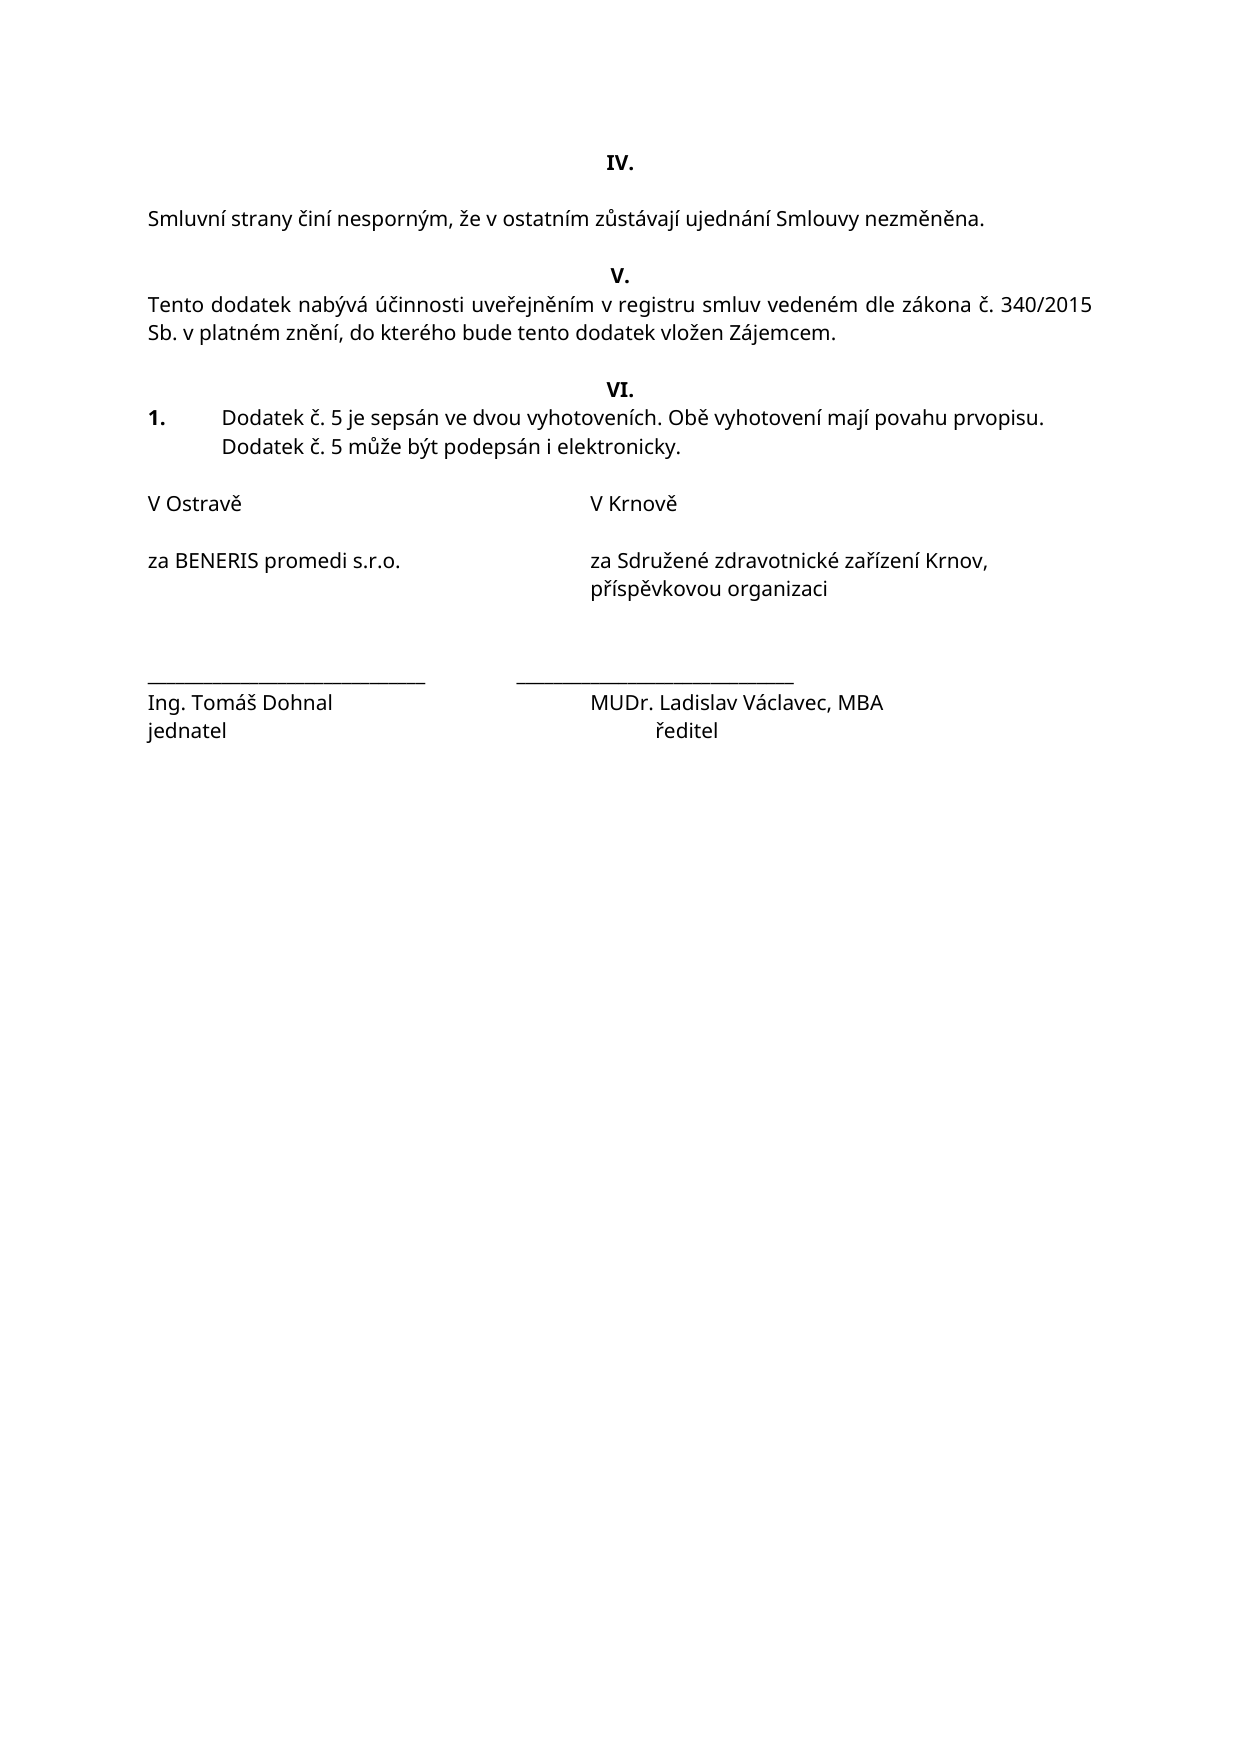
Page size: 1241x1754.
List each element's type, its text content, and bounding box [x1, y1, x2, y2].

text jednatel ředitel [148, 716, 1093, 745]
text IV. [148, 148, 1093, 176]
text Ing. Tomáš Dohnal MUDr. Ladislav Václavec, MBA [148, 688, 1093, 716]
text VI. [148, 375, 1093, 403]
list Dodatek č. 5 je sepsán ve dvou vyhotoveních. Obě vyhotovení mají povahu prvopisu. [148, 403, 1093, 432]
text za BENERIS promedi s.r.o. za Sdružené zdravotnické zařízení Krnov, [148, 546, 1093, 574]
text Tento dodatek nabývá účinnosti uveřejněním v registru smluv vedeném dle zákona č. 340/2015 Sb. v platném znění, do kterého bude tento dodatek vložen Zájemcem. [148, 290, 1093, 347]
text V. [148, 261, 1093, 290]
text Smluvní strany činí nesporným, že v ostatním zůstávají ujednání Smlouvy nezměněna. [148, 204, 1093, 233]
text Dodatek č. 5 může být podepsán i elektronicky. [221, 432, 1093, 460]
text příspěvkovou organizaci [148, 574, 1093, 603]
text V Ostravě V Krnově [148, 489, 1093, 517]
text ______________________________ ______________________________ [148, 659, 1093, 688]
